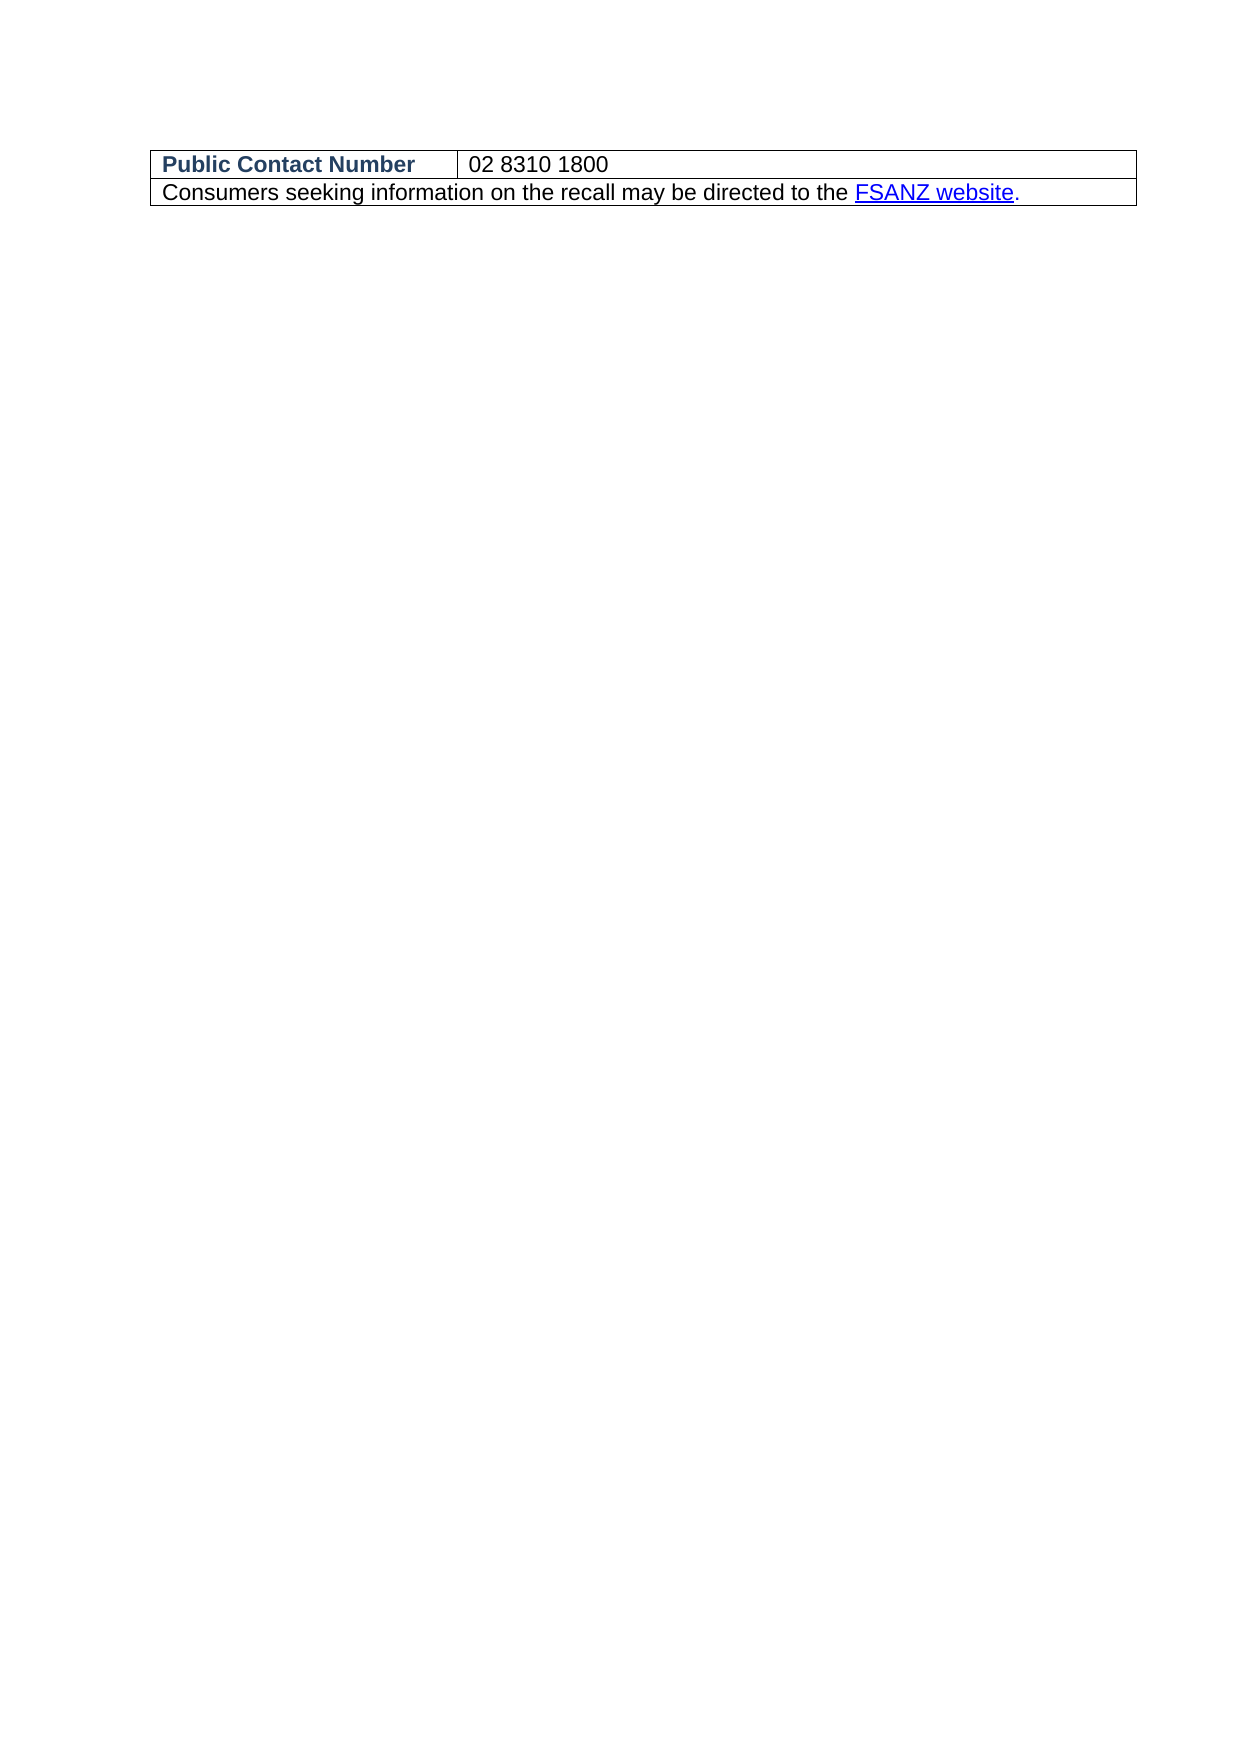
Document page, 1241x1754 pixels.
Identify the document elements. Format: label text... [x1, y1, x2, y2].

table_cell 02 8310 1800 [458, 151, 1136, 177]
table_cell Consumers seeking information on the recall may be directed to the FSANZ website. [151, 179, 1136, 205]
table_cell Public Contact Number [151, 151, 457, 177]
